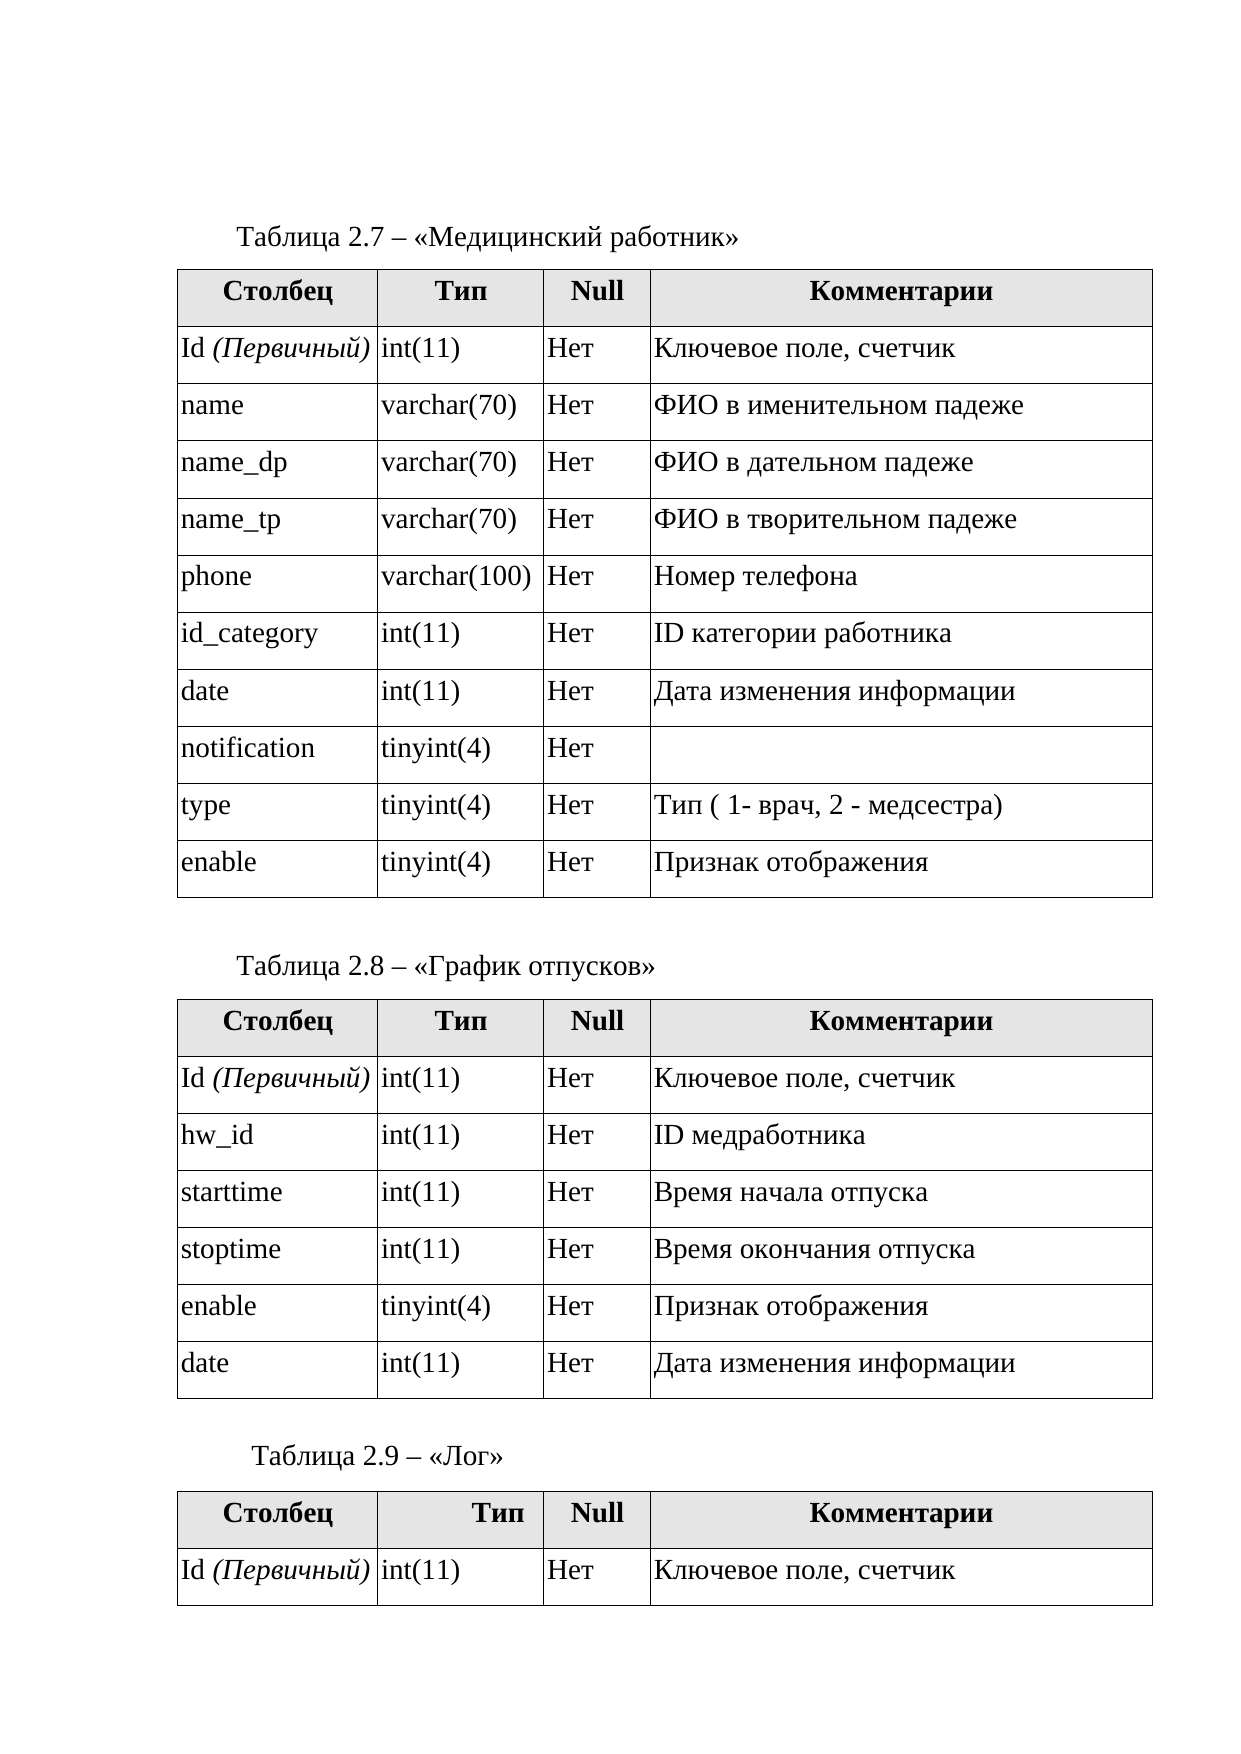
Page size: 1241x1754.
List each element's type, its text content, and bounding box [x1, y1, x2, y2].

table_cell varchar(70) [378, 441, 543, 497]
table_header Комментарии [651, 1492, 1152, 1548]
table_cell Нет [544, 556, 650, 612]
text Таблица 2.8 – «График отпусков» [177, 948, 1152, 982]
table_cell Нет [544, 1549, 650, 1605]
table_header Null [544, 1492, 650, 1548]
table_cell int(11) [378, 1549, 543, 1605]
table_cell Нет [544, 327, 650, 383]
table_header Тип [378, 270, 543, 326]
table_cell int(11) [378, 327, 543, 383]
table_cell type [178, 784, 377, 840]
table_cell Нет [544, 384, 650, 440]
text Таблица 2.9 – «Лог» [177, 1399, 1152, 1471]
table_cell Нет [544, 1171, 650, 1227]
table_cell enable [178, 841, 377, 897]
table_cell starttime [178, 1171, 377, 1227]
table_cell int(11) [378, 1342, 543, 1398]
table_cell ID категории работника [651, 613, 1152, 669]
table_cell Ключевое поле, счетчик [651, 1057, 1152, 1113]
table_cell Нет [544, 613, 650, 669]
table_cell notification [178, 727, 377, 783]
table_cell Признак отображения [651, 841, 1152, 897]
table_cell varchar(70) [378, 499, 543, 554]
table_cell Нет [544, 670, 650, 726]
table_cell Id (Первичный) [178, 1549, 377, 1605]
table_cell Признак отображения [651, 1285, 1152, 1341]
table_cell ID медработника [651, 1114, 1152, 1170]
table_cell Нет [544, 1342, 650, 1398]
table_cell Время окончания отпуска [651, 1228, 1152, 1284]
table_cell Время начала отпуска [651, 1171, 1152, 1227]
table_header Null [544, 1000, 650, 1056]
table_header Столбец [178, 1000, 377, 1056]
text Таблица 2.7 – «Медицинский работник» [177, 219, 1152, 252]
table_cell varchar(100) [378, 556, 543, 612]
table_cell tinyint(4) [378, 1285, 543, 1341]
table_cell date [178, 1342, 377, 1398]
table_cell Нет [544, 1228, 650, 1284]
table_cell int(11) [378, 1114, 543, 1170]
table_cell ФИО в дательном падеже [651, 441, 1152, 497]
table_cell date [178, 670, 377, 726]
table_header Null [544, 270, 650, 326]
table_cell tinyint(4) [378, 784, 543, 840]
table_cell Ключевое поле, счетчик [651, 1549, 1152, 1605]
table_cell name [178, 384, 377, 440]
table_cell Нет [544, 727, 650, 783]
table_cell Дата изменения информации [651, 670, 1152, 726]
table_cell phone [178, 556, 377, 612]
table_cell tinyint(4) [378, 727, 543, 783]
table_cell ФИО в именительном падеже [651, 384, 1152, 440]
table_cell Нет [544, 499, 650, 554]
table_cell name_tp [178, 499, 377, 554]
table_cell Тип ( 1- врач, 2 - медсестра) [651, 784, 1152, 840]
table_cell Нет [544, 1114, 650, 1170]
table_cell [651, 727, 1152, 783]
table_cell ФИО в творительном падеже [651, 499, 1152, 554]
table_cell Номер телефона [651, 556, 1152, 612]
table_header Столбец [178, 1492, 377, 1548]
table_cell Нет [544, 841, 650, 897]
table_cell int(11) [378, 670, 543, 726]
table_cell Нет [544, 441, 650, 497]
table_cell varchar(70) [378, 384, 543, 440]
table_cell Нет [544, 1285, 650, 1341]
table_cell int(11) [378, 613, 543, 669]
table_cell Дата изменения информации [651, 1342, 1152, 1398]
table_header Тип [378, 1000, 543, 1056]
table_cell int(11) [378, 1228, 543, 1284]
table_cell tinyint(4) [378, 841, 543, 897]
table_cell enable [178, 1285, 377, 1341]
table_cell Нет [544, 784, 650, 840]
table_cell Id (Первичный) [178, 327, 377, 383]
table_cell stoptime [178, 1228, 377, 1284]
table_cell Нет [544, 1057, 650, 1113]
table_cell Ключевое поле, счетчик [651, 327, 1152, 383]
table_header Столбец [178, 270, 377, 326]
table_cell Id (Первичный) [178, 1057, 377, 1113]
table_cell int(11) [378, 1057, 543, 1113]
table_header Тип [378, 1492, 543, 1548]
table_header Комментарии [651, 1000, 1152, 1056]
table_cell int(11) [378, 1171, 543, 1227]
table_header Комментарии [651, 270, 1152, 326]
table_cell hw_id [178, 1114, 377, 1170]
table_cell id_category [178, 613, 377, 669]
table_cell name_dp [178, 441, 377, 497]
